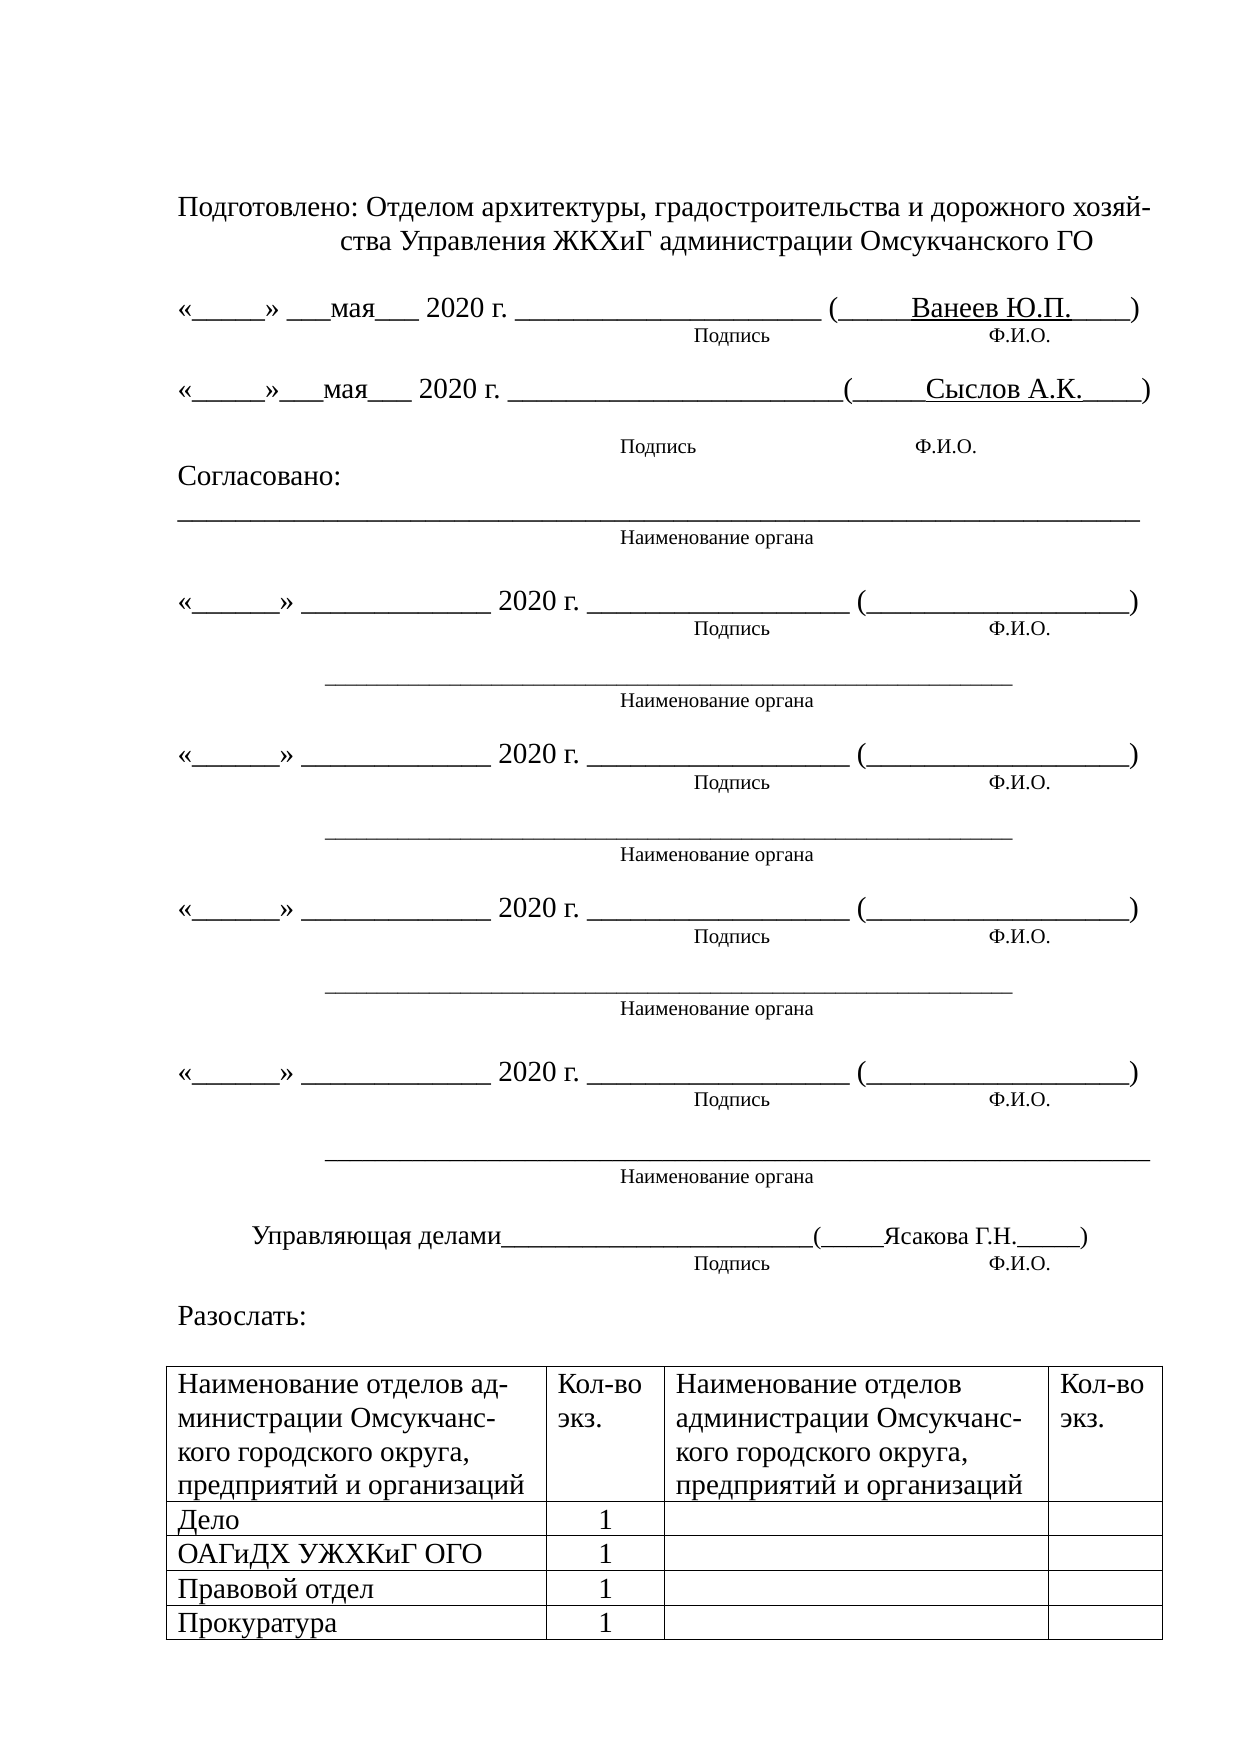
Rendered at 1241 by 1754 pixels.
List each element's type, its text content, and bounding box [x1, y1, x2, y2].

text Наименование органа [177, 996, 1152, 1020]
text Управляющая делами_______________________(_____Ясакова Г.Н._____) [251, 1219, 1152, 1250]
table_cell [1049, 1502, 1162, 1535]
text Наименование органа [177, 688, 1152, 712]
table_cell [665, 1502, 1048, 1535]
text Подпись Ф.И.О. [177, 1087, 1152, 1111]
table_cell Прокуратура [167, 1606, 546, 1639]
text «______» _____________ 2020 г. __________________ (__________________) [177, 1054, 1152, 1087]
table_cell ОАГиДХ УЖХКиГ ОГО [167, 1536, 546, 1570]
text «_____» ___мая___ 2020 г. _____________________ (_____Ванеев Ю.П.____) [177, 290, 1152, 323]
text «______» _____________ 2020 г. __________________ (__________________) [177, 736, 1152, 770]
text __________________________________________________________________ [251, 1135, 1152, 1164]
text Наименование органа [177, 842, 1152, 866]
table_cell [665, 1571, 1048, 1604]
text Подпись Ф.И.О. [177, 323, 1152, 347]
table_cell [665, 1606, 1048, 1639]
table_cell 1 [547, 1502, 664, 1535]
table_cell 1 [547, 1571, 664, 1604]
text Подпись Ф.И.О. [177, 924, 1152, 948]
table_cell 1 [547, 1606, 664, 1639]
table_cell 1 [547, 1536, 664, 1570]
table_header Кол-во экз. [1049, 1367, 1162, 1501]
table_cell Дело [167, 1502, 546, 1535]
text Подпись Ф.И.О. [177, 1250, 1152, 1274]
text __________________________________________________________________ [251, 972, 1152, 996]
text Разослать: [177, 1298, 1152, 1332]
text Согласовано: __________________________________________________________________ [177, 458, 1152, 525]
text __________________________________________________________________ [251, 818, 1152, 842]
text «______» _____________ 2020 г. __________________ (__________________) [177, 890, 1152, 924]
text Подпись Ф.И.О. [177, 770, 1152, 794]
text Наименование органа [177, 1164, 1152, 1188]
text Подпись Ф.И.О. [177, 434, 1152, 458]
table_cell [1049, 1571, 1162, 1604]
text Подготовлено: Отделом архитектуры, градостроительства и дорожного хозяй-ства Управления ЖКХиГ администрации Омсукчанского ГО [177, 189, 1152, 256]
text «______» _____________ 2020 г. __________________ (__________________) [177, 583, 1152, 616]
text «_____»___мая___ 2020 г. _______________________(_____Сыслов А.К.____) [177, 372, 1152, 405]
text __________________________________________________________________ [251, 664, 1152, 688]
table_header Наименование отделов ад-министрации Омсукчанс-кого городского округа, предприятий и организаций [167, 1367, 546, 1501]
table_cell [1049, 1536, 1162, 1570]
table_header Кол-во экз. [547, 1367, 664, 1501]
table_cell [665, 1536, 1048, 1570]
table_header Наименование отделов администрации Омсукчанс-кого городского округа, предприятий и организаций [665, 1367, 1048, 1501]
text Подпись Ф.И.О. [177, 616, 1152, 640]
text Наименование органа [177, 525, 1152, 549]
table_cell [1049, 1606, 1162, 1639]
table_cell Правовой отдел [167, 1571, 546, 1604]
